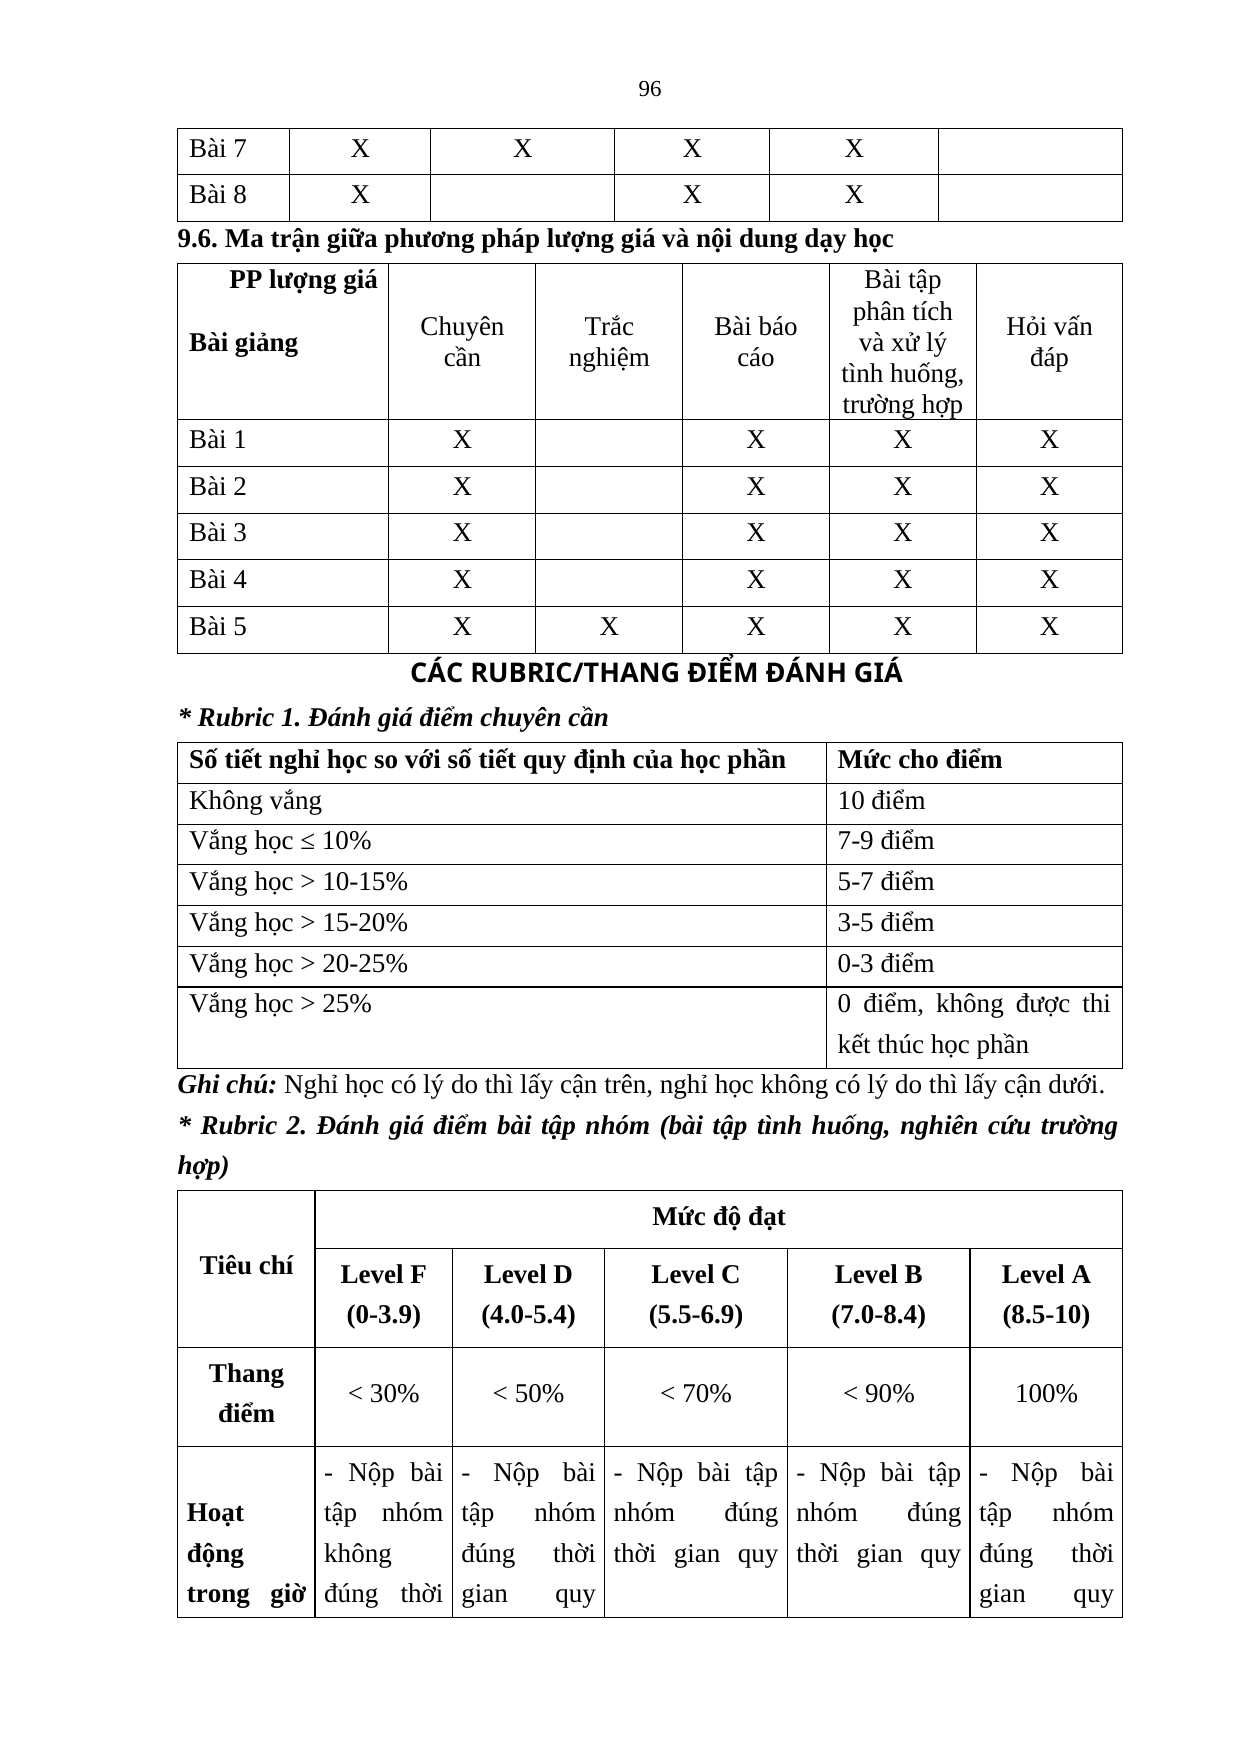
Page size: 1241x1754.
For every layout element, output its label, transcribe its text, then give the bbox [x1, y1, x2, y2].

text * Rubric 1. Đánh giá điểm chuyên cần [177, 702, 1122, 733]
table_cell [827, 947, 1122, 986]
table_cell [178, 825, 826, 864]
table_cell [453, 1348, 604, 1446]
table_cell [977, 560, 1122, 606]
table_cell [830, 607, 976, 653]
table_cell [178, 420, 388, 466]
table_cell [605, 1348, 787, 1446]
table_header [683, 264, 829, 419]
text CÁC RUBRIC/THANG ĐIỂM ĐÁNH GIÁ [177, 654, 1122, 691]
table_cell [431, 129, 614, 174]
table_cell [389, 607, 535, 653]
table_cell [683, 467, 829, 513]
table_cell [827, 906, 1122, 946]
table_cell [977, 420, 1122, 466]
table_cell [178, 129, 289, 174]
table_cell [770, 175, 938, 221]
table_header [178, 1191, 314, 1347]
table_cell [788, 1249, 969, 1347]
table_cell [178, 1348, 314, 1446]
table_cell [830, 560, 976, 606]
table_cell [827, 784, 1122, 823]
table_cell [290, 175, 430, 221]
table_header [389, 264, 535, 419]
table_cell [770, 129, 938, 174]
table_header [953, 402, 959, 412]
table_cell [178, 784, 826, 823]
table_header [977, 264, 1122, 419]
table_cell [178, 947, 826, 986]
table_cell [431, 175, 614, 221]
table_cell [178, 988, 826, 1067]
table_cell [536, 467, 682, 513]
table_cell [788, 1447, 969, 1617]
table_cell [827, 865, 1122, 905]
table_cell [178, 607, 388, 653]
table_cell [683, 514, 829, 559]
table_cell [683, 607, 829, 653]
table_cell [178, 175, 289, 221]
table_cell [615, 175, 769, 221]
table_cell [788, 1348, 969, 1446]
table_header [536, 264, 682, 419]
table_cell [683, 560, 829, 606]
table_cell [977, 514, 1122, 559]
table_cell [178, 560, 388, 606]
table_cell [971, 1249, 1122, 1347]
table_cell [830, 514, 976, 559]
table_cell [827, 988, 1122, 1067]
text 9.6. Ma trận giữa phương pháp lượng giá và nội dung dạy học [177, 222, 1122, 253]
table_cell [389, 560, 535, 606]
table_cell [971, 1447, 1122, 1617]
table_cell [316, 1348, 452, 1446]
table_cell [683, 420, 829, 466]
text Ghi chú: Nghỉ học có lý do thì lấy cận trên, nghỉ học không có lý do thì lấy cận dưới. [177, 1069, 1122, 1100]
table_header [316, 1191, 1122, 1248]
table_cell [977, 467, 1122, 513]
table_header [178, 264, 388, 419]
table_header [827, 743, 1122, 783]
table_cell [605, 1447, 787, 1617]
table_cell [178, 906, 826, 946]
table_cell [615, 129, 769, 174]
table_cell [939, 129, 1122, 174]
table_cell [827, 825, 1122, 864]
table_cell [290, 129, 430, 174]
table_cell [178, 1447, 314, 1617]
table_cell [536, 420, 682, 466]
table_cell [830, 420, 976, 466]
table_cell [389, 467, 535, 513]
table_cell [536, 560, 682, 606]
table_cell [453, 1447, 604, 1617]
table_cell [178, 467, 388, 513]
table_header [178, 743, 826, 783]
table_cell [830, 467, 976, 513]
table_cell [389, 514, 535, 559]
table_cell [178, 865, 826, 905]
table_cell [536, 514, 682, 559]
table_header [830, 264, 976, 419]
text * Rubric 2. Đánh giá điểm bài tập nhóm (bài tập tình huống, nghiên cứu trường hợp) [177, 1109, 1122, 1181]
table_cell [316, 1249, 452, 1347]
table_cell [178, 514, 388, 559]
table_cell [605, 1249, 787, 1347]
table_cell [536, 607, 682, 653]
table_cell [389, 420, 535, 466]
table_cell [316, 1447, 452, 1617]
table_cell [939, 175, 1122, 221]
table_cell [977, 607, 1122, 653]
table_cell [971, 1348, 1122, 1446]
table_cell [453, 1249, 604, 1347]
